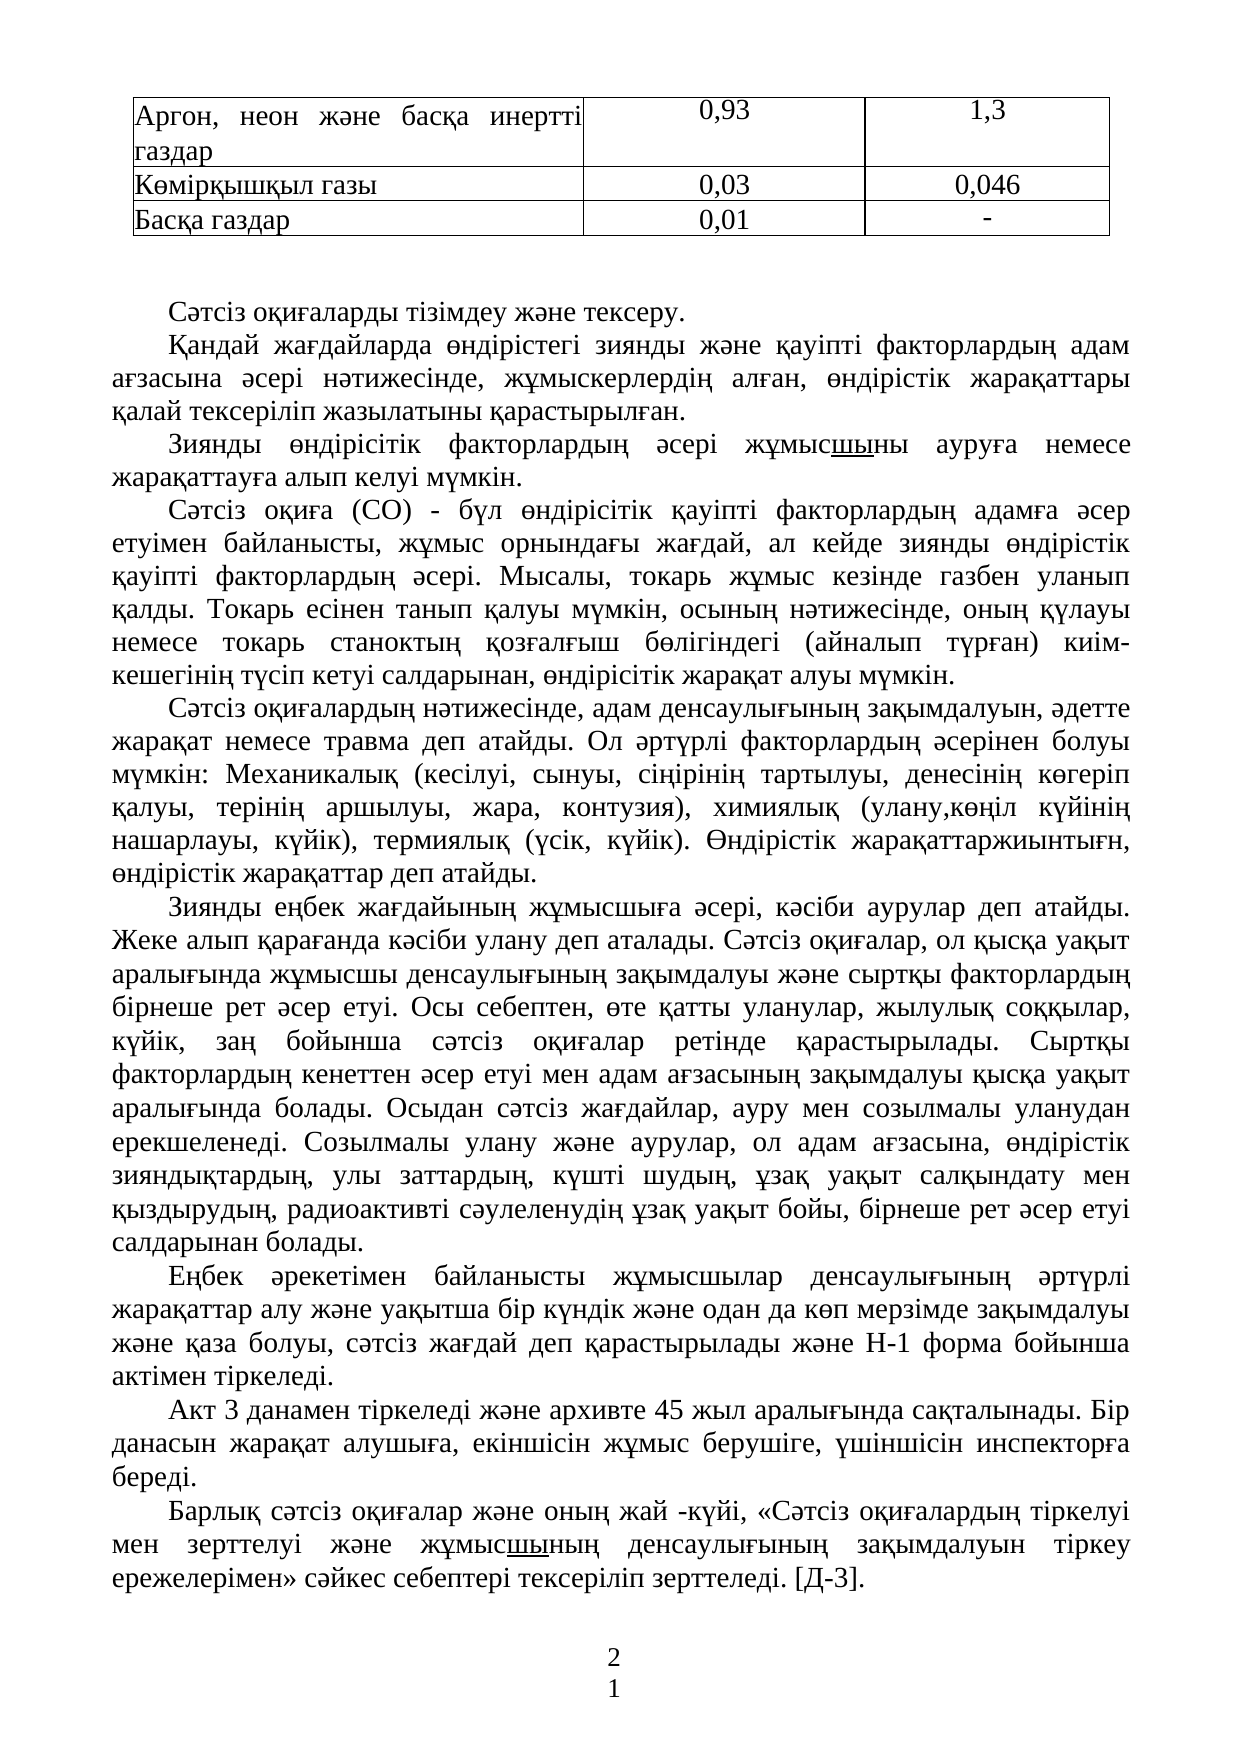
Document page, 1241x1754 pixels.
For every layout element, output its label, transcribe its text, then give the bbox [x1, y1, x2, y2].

table_cell - [866, 201, 1109, 235]
table_cell 1,3 [866, 98, 1109, 166]
text Зиянды еңбек жағдайының жұмысшыға әсері, кәсіби аурулар деп атайды. Жеке алып қарағанда кәсіби улану деп аталады. Сәтсіз оқиғалар, ол қысқа уақыт аралығында жұмысшы денсаулығының зақымдалуы және сыртқы факторлардың бірнеше рет әсер етуі. Осы себептен, өте қатты уланулар, жылулық соққылар, күйік, заң бойынша сәтсіз оқиғалар ретінде қарастырылады. Сыртқы факторлардың кенеттен әсер етуі мен адам ағзасының зақымдалуы қысқа уақыт аралығында болады. Осыдан сәтсіз жағдайлар, ауру мен созылмалы уланудан ерекшеленеді. Созылмалы улану және аурулар, ол адам ағзасына, өндірістік зияндықтардың, улы заттардың, күшті шудың, ұзақ уақыт салқындату мен қыздырудың, радиоактивті сәулеленудің ұзақ уақыт бойы, бірнеше рет әсер етуі салдарынан болады. [112, 889, 1131, 1258]
table_cell Аргон, неон және басқа инертті газдар [134, 98, 583, 166]
text Сәтсіз оқиға (СО) - бүл өндірісітік қауіпті факторлардың адамға әсер етуімен байланысты, жұмыс орнындағы жағдай, ал кейде зиянды өндірістік қауіпті факторлардың әсері. Мысалы, токарь жұмыс кезінде газбен уланып қалды. Токарь есінен танып қалуы мүмкін, осының нәтижесінде, оның қүлауы немесе токарь станоктың қозғалғыш бөлігіндегі (айналып түрған) киім- кешегінің түсіп кетуі салдарынан, өндірісітік жарақат алуы мүмкін. [112, 493, 1131, 691]
text Зиянды өндірісітік факторлардың әсері жұмысшыны ауруға немесе жарақаттауға алып келуі мүмкін. [112, 427, 1131, 493]
text Акт 3 данамен тіркеледі және архивте 45 жыл аралығында сақталынады. Бір данасын жарақат алушыға, екіншісін жұмыс берушіге, үшіншісін инспекторға береді. [112, 1393, 1131, 1493]
text Сәтсіз оқиғалардың нәтижесінде, адам денсаулығының зақымдалуын, әдетте жарақат немесе травма деп атайды. Ол әртүрлі факторлардың әсерінен болуы мүмкін: Механикалық (кесілуі, сынуы, сіңірінің тартылуы, денесінің көгеріп қалуы, терінің аршылуы, жара, контузия), химиялық (улану,көңіл күйінің нашарлауы, күйік), термиялық (үсік, күйік). Өндірістік жарақаттаржиынтығн, өндірістік жарақаттар деп атайды. [112, 691, 1131, 889]
text Барлық сәтсіз оқиғалар және оның жай -күйі, «Сәтсіз оқиғалардың тіркелуі мен зерттелуі және жұмысшының денсаулығының зақымдалуын тіркеу ережелерімен» сәйкес себептері тексеріліп зерттеледі. [Д-3]. [112, 1493, 1131, 1594]
text Сәтсіз оқиғаларды тізімдеу және тексеру. [112, 295, 1133, 328]
table_cell 0,93 [584, 98, 864, 166]
table_cell Басқа газдар [134, 201, 583, 235]
table_cell Көмірқышқыл газы [134, 167, 583, 200]
table_cell 0,03 [584, 167, 864, 200]
text Қандай жағдайларда өндірістегі зиянды және қауіпті факторлардың адам ағзасына әсері нәтижесінде, жұмыскерлердің алған, өндірістік жарақаттары қалай тексеріліп жазылатыны қарастырылған. [112, 328, 1131, 427]
table_cell 0,01 [584, 201, 864, 235]
table_cell 0,046 [866, 167, 1109, 200]
text Еңбек әрекетімен байланысты жұмысшылар денсаулығының әртүрлі жарақаттар алу және уақытша бір күндік және одан да көп мерзімде зақымдалуы және қаза болуы, сәтсіз жағдай деп қарастырылады және Н-1 форма бойынша актімен тіркеледі. [112, 1258, 1131, 1393]
